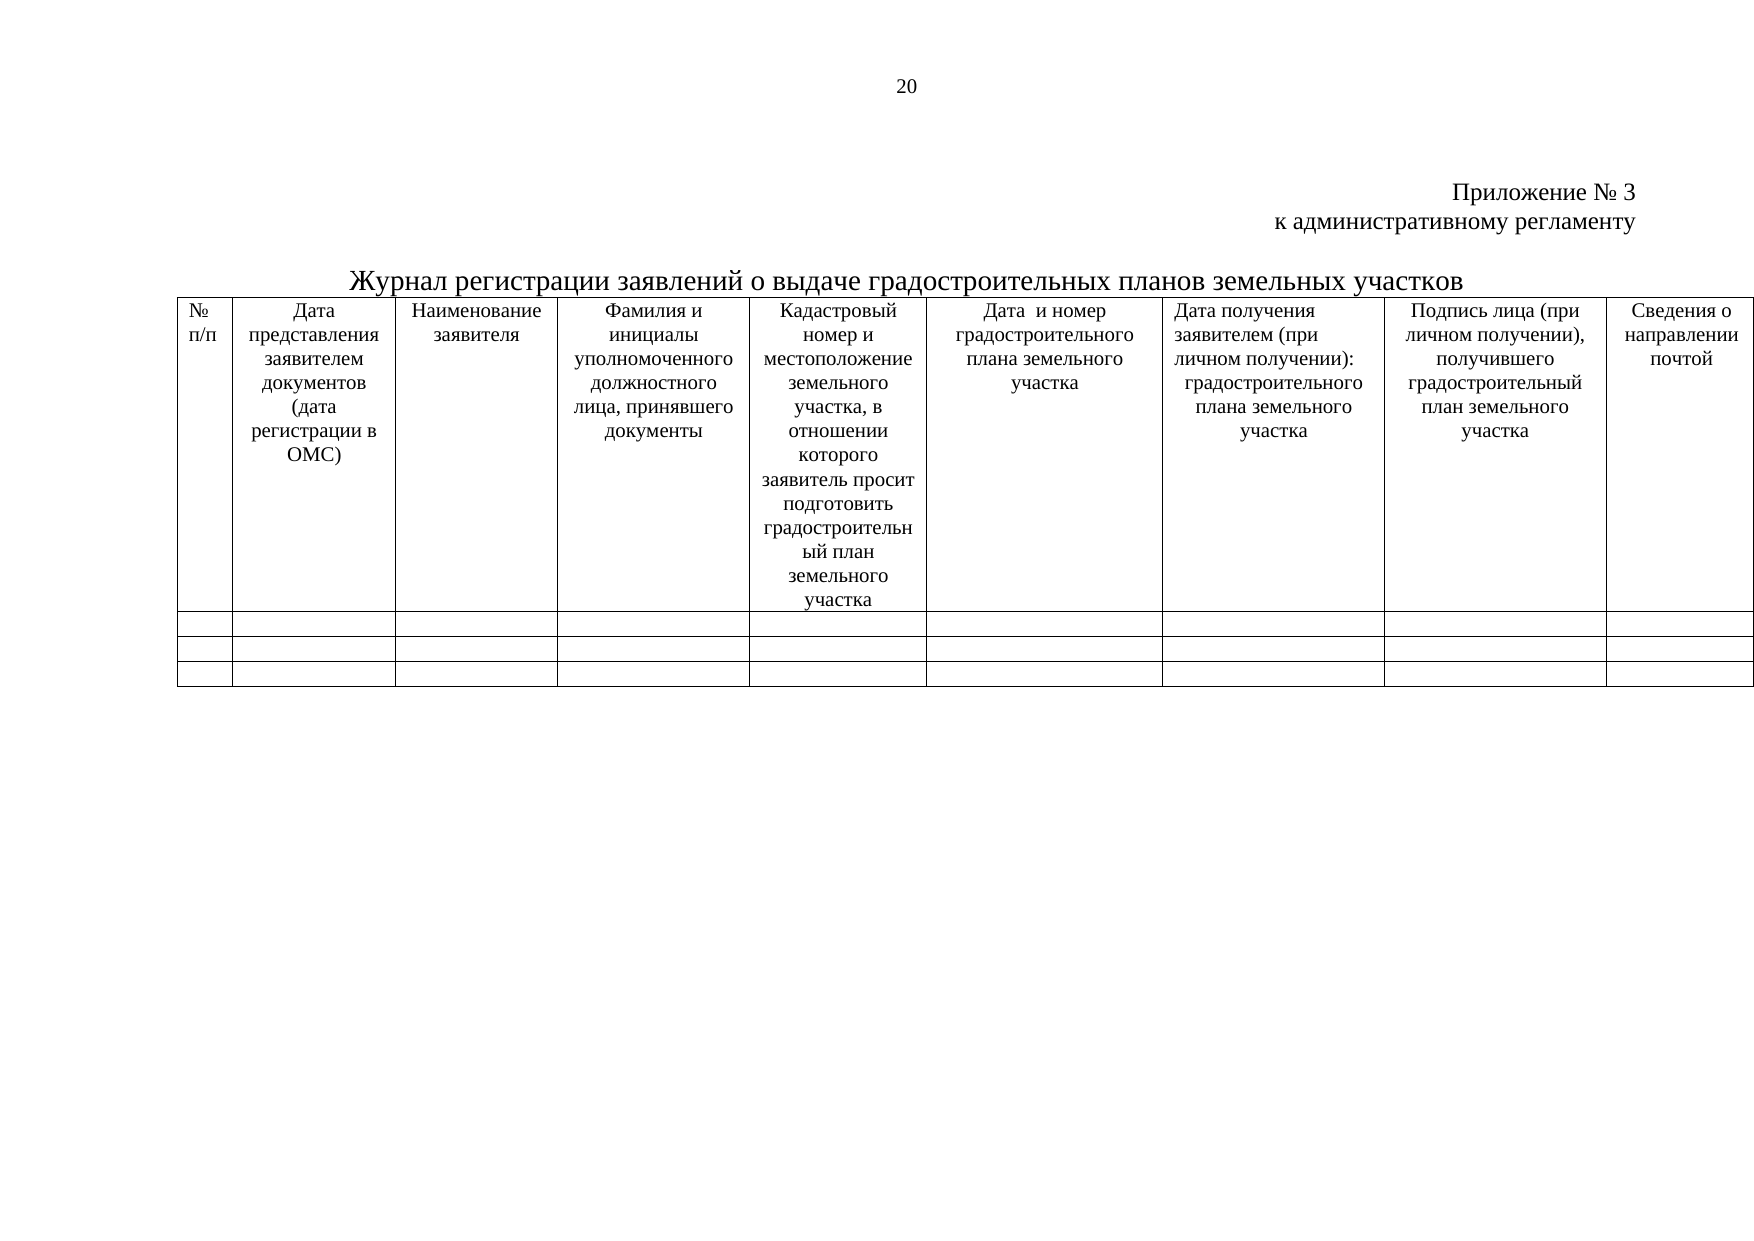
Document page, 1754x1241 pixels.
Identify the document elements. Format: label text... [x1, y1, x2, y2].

table_cell [233, 612, 395, 636]
table_header Подпись лица (при личном получении), получившего градостроительный план земельного участка [1385, 298, 1606, 611]
table_cell [558, 637, 749, 661]
table_cell [1385, 662, 1606, 686]
table_header Дата представления заявителем документов (дата регистрации в ОМС) [233, 298, 395, 611]
table_cell [1163, 637, 1384, 661]
table_cell [396, 612, 557, 636]
text Журнал регистрации заявлений о выдаче градостроительных планов земельных участков [177, 263, 1636, 297]
table_header № п/п [178, 298, 232, 611]
table_header Фамилия и инициалы уполномоченного должностного лица, принявшего документы [558, 298, 749, 611]
table_cell [1163, 662, 1384, 686]
table_cell [1385, 637, 1606, 661]
table_cell [178, 662, 232, 686]
table_header Кадастровый номер и местоположение земельного участка, в отношении которого заявитель просит подготовить градостроительный план земельного участка [750, 298, 926, 611]
table_cell [1607, 662, 1753, 686]
table_header Сведения о направлении почтой [1607, 298, 1753, 611]
table_cell [396, 637, 557, 661]
table_cell [750, 637, 926, 661]
table_cell [396, 662, 557, 686]
table_header Дата получения заявителем (при личном получении): градостроительного плана земельного участка [1163, 298, 1384, 611]
table_cell [558, 612, 749, 636]
table_cell [1607, 637, 1753, 661]
table_header Наименование заявителя [396, 298, 557, 611]
table_cell [1163, 612, 1384, 636]
table_header Дата и номер градостроительного плана земельного участка [927, 298, 1162, 611]
table_cell [927, 612, 1162, 636]
table_cell [558, 662, 749, 686]
table_cell [750, 612, 926, 636]
table_cell [233, 662, 395, 686]
text Приложение № 3 [177, 177, 1636, 206]
table_cell [750, 662, 926, 686]
table_cell [927, 637, 1162, 661]
table_cell [927, 662, 1162, 686]
table_cell [1385, 612, 1606, 636]
text к административному регламенту [177, 206, 1636, 235]
table_cell [233, 637, 395, 661]
table_cell [1607, 612, 1753, 636]
table_cell [178, 637, 232, 661]
table_cell [178, 612, 232, 636]
